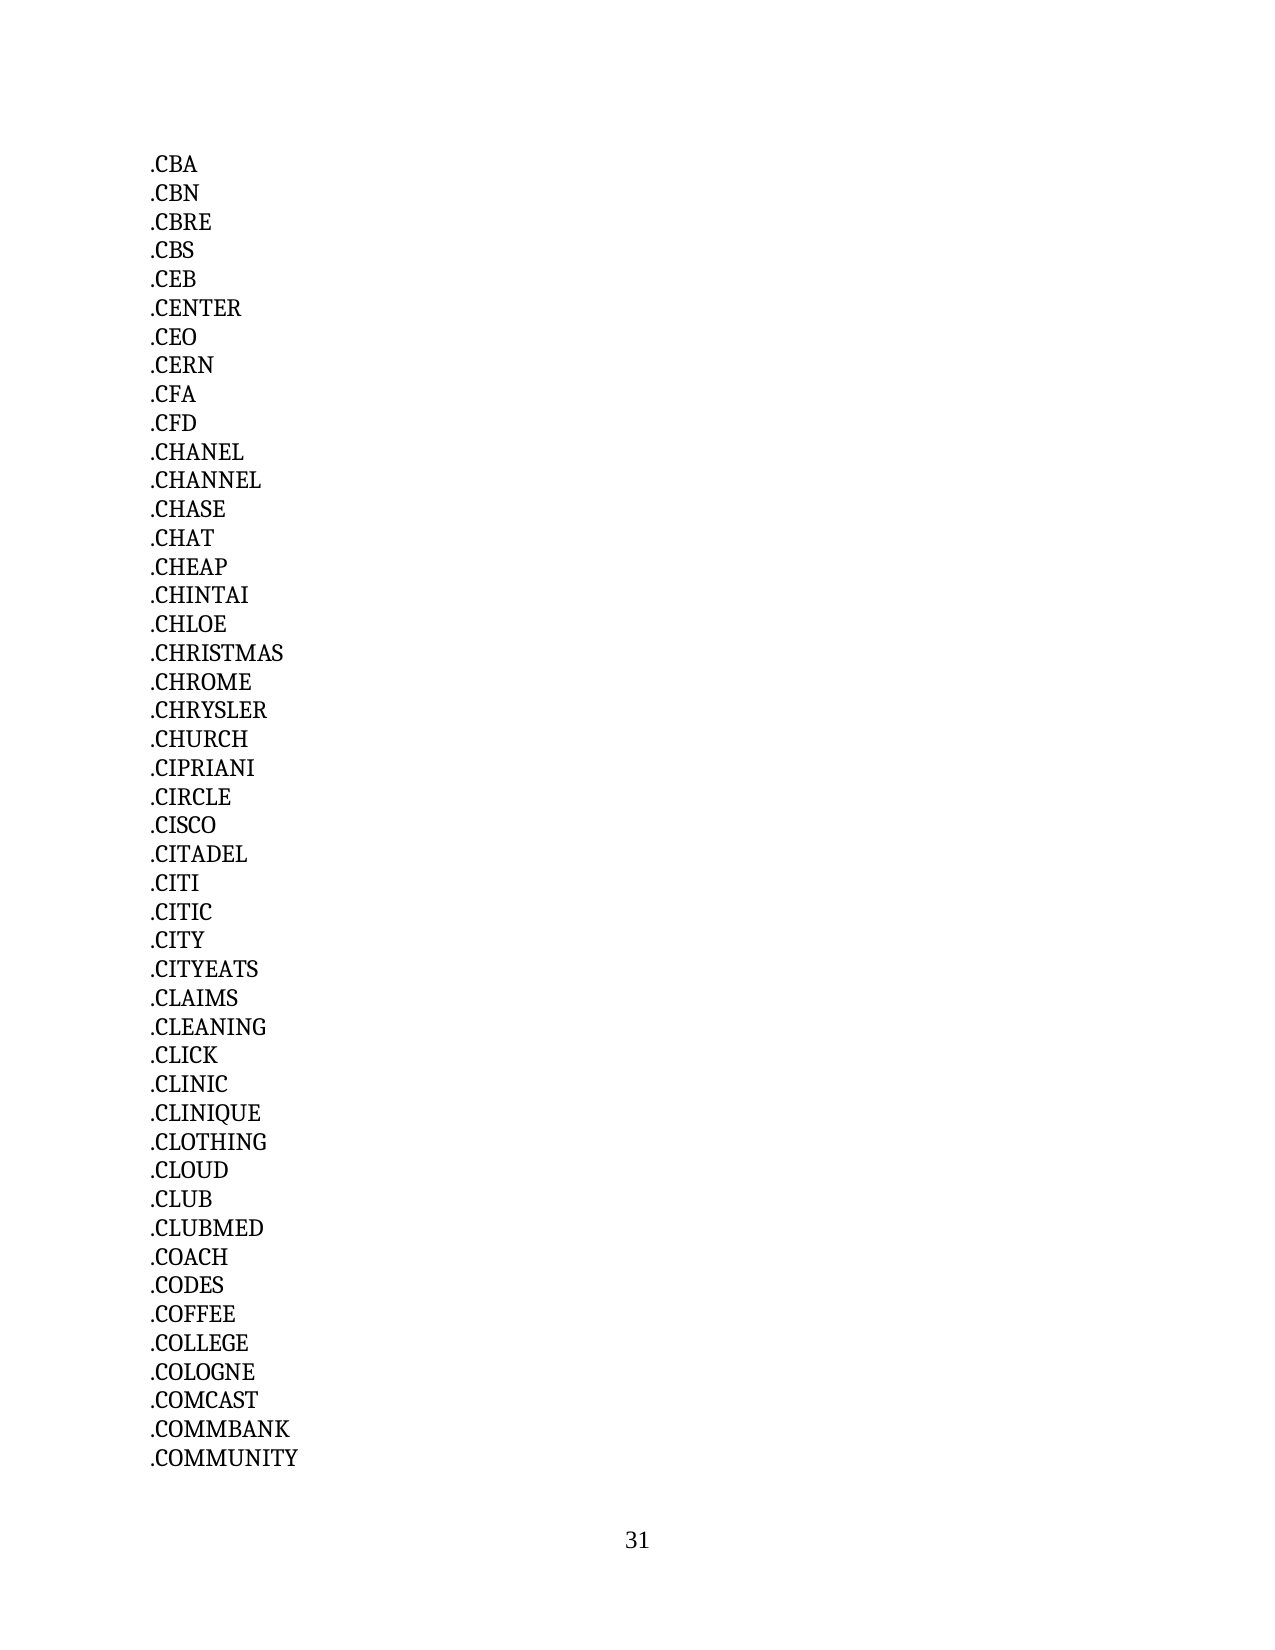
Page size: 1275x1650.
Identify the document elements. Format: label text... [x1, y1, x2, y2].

text .CHASE [150, 495, 1125, 524]
text .CHINTAI [150, 581, 1125, 610]
text .CITADEL [150, 840, 1125, 869]
text .CEB [150, 265, 1125, 294]
text .CLUB [150, 1185, 1125, 1214]
text .CHAT [150, 524, 1125, 552]
text .CFA [150, 380, 1125, 409]
text .CISCO [150, 811, 1125, 840]
text .CEO [150, 322, 1125, 351]
text .CHRYSLER [150, 696, 1125, 725]
text .CITIC [150, 897, 1125, 926]
text .CLINIC [150, 1070, 1125, 1099]
text .CHANEL [150, 437, 1125, 466]
text .CHRISTMAS [150, 639, 1125, 667]
text .COLOGNE [150, 1357, 1125, 1386]
text .CLEANING [150, 1012, 1125, 1041]
text .COMCAST [150, 1386, 1125, 1415]
text .CBS [150, 236, 1125, 265]
text .CIPRIANI [150, 754, 1125, 782]
text .CBN [150, 179, 1125, 207]
text .CLUBMED [150, 1214, 1125, 1242]
text .CHLOE [150, 610, 1125, 639]
text .CITI [150, 869, 1125, 897]
text .CLOUD [150, 1156, 1125, 1185]
text .CERN [150, 351, 1125, 380]
text .CLOTHING [150, 1127, 1125, 1156]
text .COLLEGE [150, 1329, 1125, 1357]
text .COMMUNITY [150, 1444, 1125, 1472]
text .CITYEATS [150, 955, 1125, 984]
text .COMMBANK [150, 1415, 1125, 1444]
text .CFD [150, 409, 1125, 437]
text .CLICK [150, 1041, 1125, 1070]
text .COACH [150, 1242, 1125, 1271]
text .CIRCLE [150, 782, 1125, 811]
text .CLINIQUE [150, 1099, 1125, 1127]
text .CENTER [150, 294, 1125, 322]
text .COFFEE [150, 1300, 1125, 1329]
text .CHEAP [150, 552, 1125, 581]
text .CODES [150, 1271, 1125, 1300]
text .CLAIMS [150, 984, 1125, 1012]
text .CITY [150, 926, 1125, 955]
text .CHURCH [150, 725, 1125, 754]
text .CHANNEL [150, 466, 1125, 495]
text .CBA [150, 150, 1125, 179]
text .CHROME [150, 667, 1125, 696]
text .CBRE [150, 207, 1125, 236]
